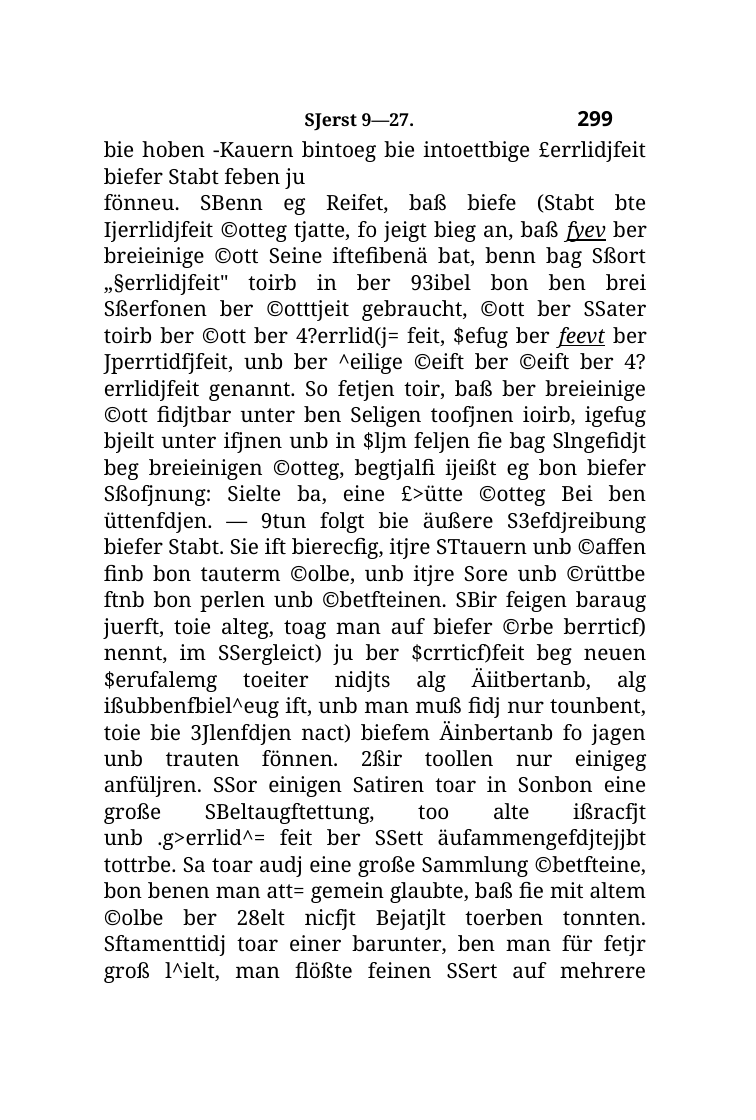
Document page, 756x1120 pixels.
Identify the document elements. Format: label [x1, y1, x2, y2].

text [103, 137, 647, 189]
text [103, 189, 647, 983]
